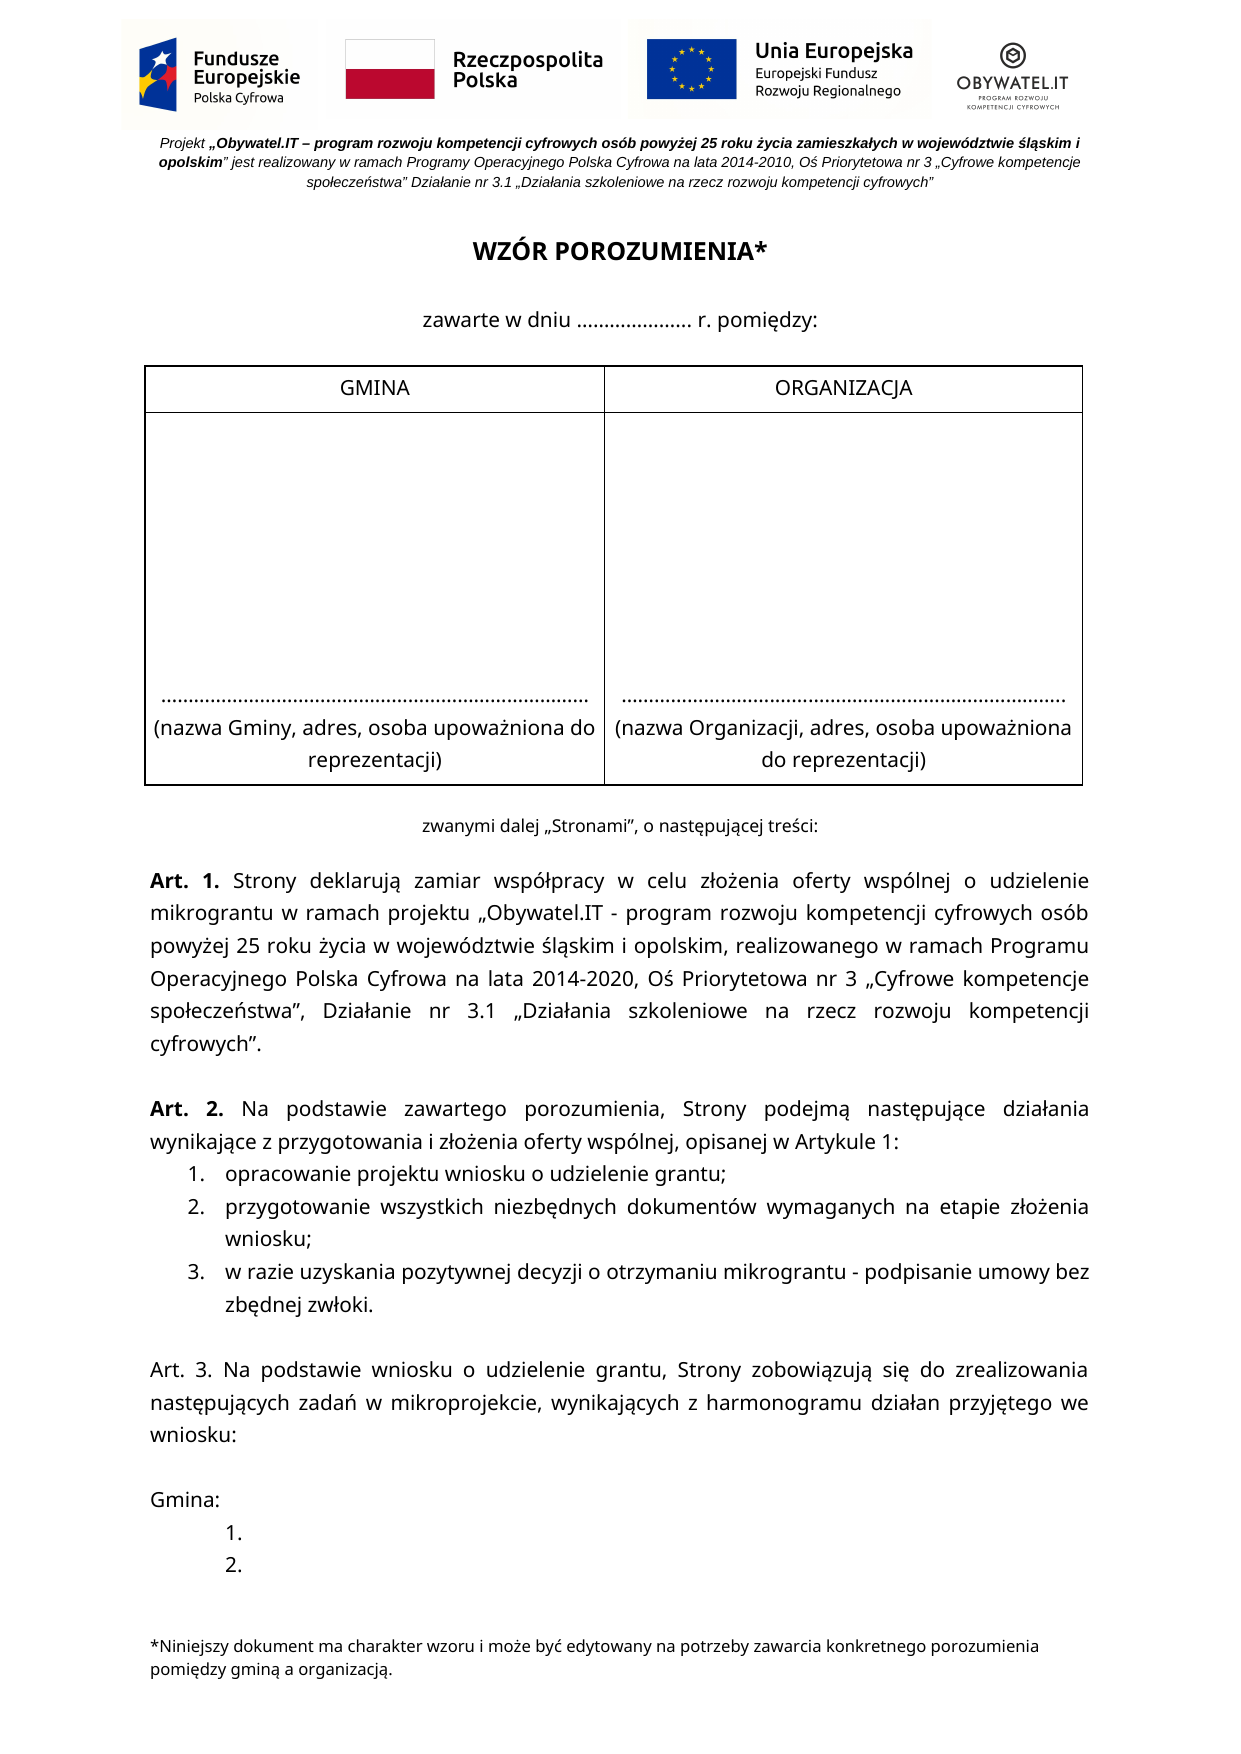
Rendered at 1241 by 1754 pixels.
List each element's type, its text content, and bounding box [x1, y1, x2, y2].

text Art. 2. Na podstawie zawartego porozumienia, Strony podejmą następujące działania wynikające z przygotowania i złożenia oferty wspólnej, opisanej w Artykule 1: [150, 1094, 1090, 1155]
list w razie uzyskania pozytywnej decyzji o otrzymaniu mikrograntu - podpisanie umowy bez zbędnej zwłoki. [187, 1257, 1090, 1318]
picture [945, 19, 1080, 136]
list opracowanie projektu wniosku o udzielenie grantu; [187, 1159, 1090, 1188]
list przygotowanie wszystkich niezbędnych dokumentów wymaganych na etapie złożenia wniosku; [187, 1192, 1090, 1253]
picture [121, 19, 318, 130]
text WZÓR POROZUMIENIA* [150, 233, 1090, 267]
table_cell ……………………….…………………………………………….. (nazwa Organizacji, adres, osoba upoważniona do reprezentacji) [605, 413, 1082, 784]
text 2. [225, 1551, 1090, 1579]
picture [326, 19, 622, 119]
text 1. [225, 1518, 1090, 1546]
text Gmina: [150, 1485, 1090, 1514]
table_header ORGANIZACJA [605, 367, 1082, 412]
text Art. 1. Strony deklarują zamiar współpracy w celu złożenia oferty wspólnej o udzielenie mikrograntu w ramach projektu „Obywatel.IT - program rozwoju kompetencji cyfrowych osób powyżej 25 roku życia w województwie śląskim i opolskim, realizowanego w ramach Programu Operacyjnego Polska Cyfrowa na lata 2014-2020, Oś Priorytetowa nr 3 „Cyfrowe kompetencje społeczeństwa”, Działanie nr 3.1 „Działania szkoleniowe na rzecz rozwoju kompetencji cyfrowych”. [150, 866, 1090, 1057]
picture [627, 19, 932, 119]
table_cell …………………………………………………………………… (nazwa Gminy, adres, osoba upoważniona do reprezentacji) [146, 413, 604, 784]
text zawarte w dniu ………………... r. pomiędzy: [150, 305, 1090, 333]
table_header GMINA [146, 367, 604, 412]
text Art. 3. Na podstawie wniosku o udzielenie grantu, Strony zobowiązują się do zrealizowania następujących zadań w mikroprojekcie, wynikających z harmonogramu działan przyjętego we wniosku: [150, 1355, 1090, 1449]
text zwanymi dalej „Stronami”, o następującej treści: [150, 813, 1090, 837]
